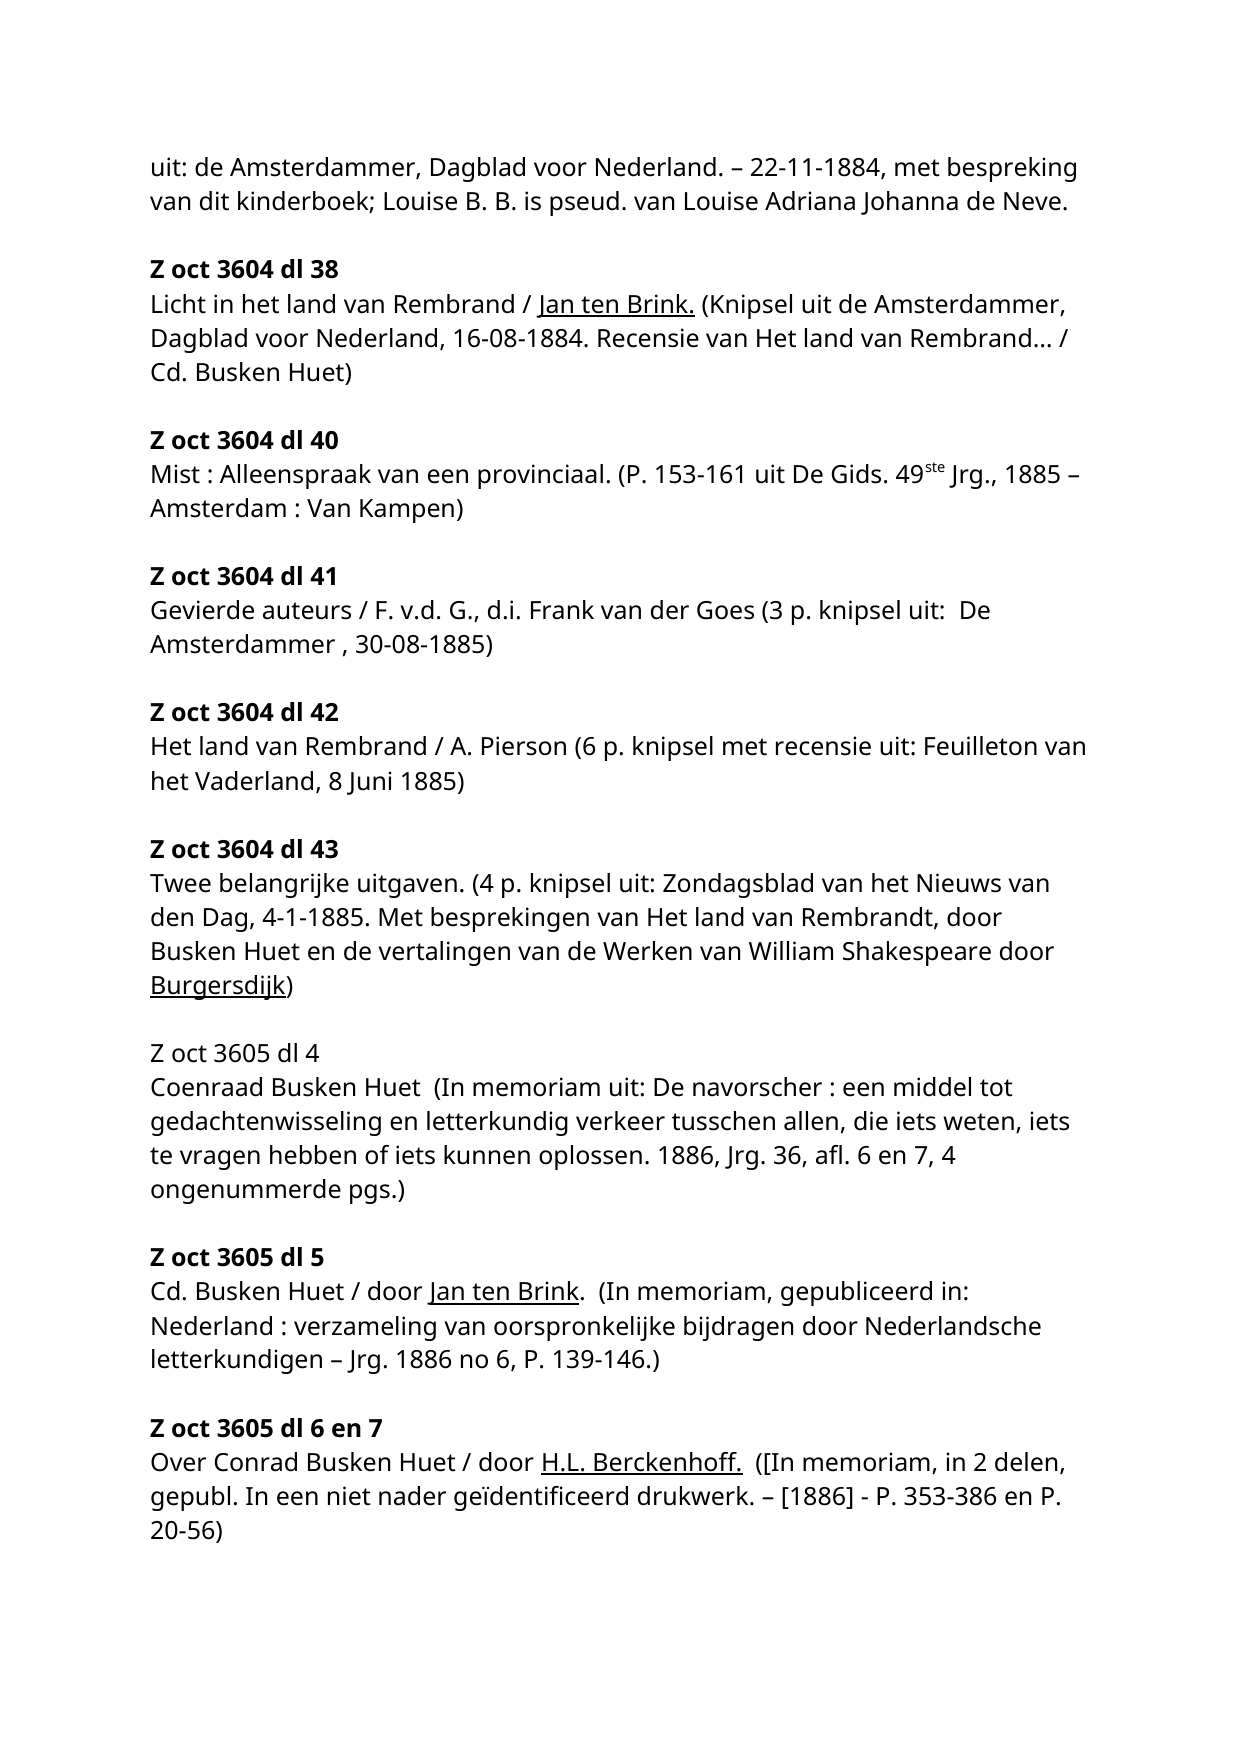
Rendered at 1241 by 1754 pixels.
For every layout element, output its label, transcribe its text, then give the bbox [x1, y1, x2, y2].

text Z oct 3605 dl 5 [150, 1240, 1090, 1274]
text Z oct 3604 dl 38 [150, 252, 1090, 286]
text Z oct 3604 dl 43 [150, 831, 1090, 865]
text Licht in het land van Rembrand / Jan ten Brink. (Knipsel uit de Amsterdammer, Dagblad voor Nederland, 16-08-1884. Recensie van Het land van Rembrand… / Cd. Busken Huet) [150, 286, 1090, 388]
text Z oct 3604 dl 42 [150, 695, 1090, 729]
text Het land van Rembrand / A. Pierson (6 p. knipsel met recensie uit: Feuilleton van het Vaderland, 8 Juni 1885) [150, 729, 1090, 797]
text Gevierde auteurs / F. v.d. G., d.i. Frank van der Goes (3 p. knipsel uit: De Amsterdammer , 30-08-1885) [150, 593, 1090, 661]
text Twee belangrijke uitgaven. (4 p. knipsel uit: Zondagsblad van het Nieuws van den Dag, 4-1-1885. Met besprekingen van Het land van Rembrandt, door Busken Huet en de vertalingen van de Werken van William Shakespeare door Burgersdijk) [150, 865, 1090, 1002]
text Z oct 3605 dl 6 en 7 [150, 1410, 1090, 1444]
text Z oct 3605 dl 4 [150, 1036, 1090, 1070]
text Mist : Alleenspraak van een provinciaal. (P. 153-161 uit De Gids. 49ste Jrg., 1885 – Amsterdam : Van Kampen) [150, 457, 1090, 525]
text Z oct 3604 dl 40 [150, 422, 1090, 457]
text Z oct 3604 dl 41 [150, 559, 1090, 593]
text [150, 150, 1090, 218]
text Over Conrad Busken Huet / door H.L. Berckenhoff. ([In memoriam, in 2 delen, gepubl. In een niet nader geïdentificeerd drukwerk. – [1886] - P. 353-386 en P. 20-56) [150, 1444, 1090, 1547]
text Coenraad Busken Huet (In memoriam uit: De navorscher : een middel tot gedachtenwisseling en letterkundig verkeer tusschen allen, die iets weten, iets te vragen hebben of iets kunnen oplossen. 1886, Jrg. 36, afl. 6 en 7, 4 ongenummerde pgs.) [150, 1070, 1090, 1206]
text Cd. Busken Huet / door Jan ten Brink. (In memoriam, gepubliceerd in: Nederland : verzameling van oorspronkelijke bijdragen door Nederlandsche letterkundigen – Jrg. 1886 no 6, P. 139-146.) [150, 1274, 1090, 1376]
